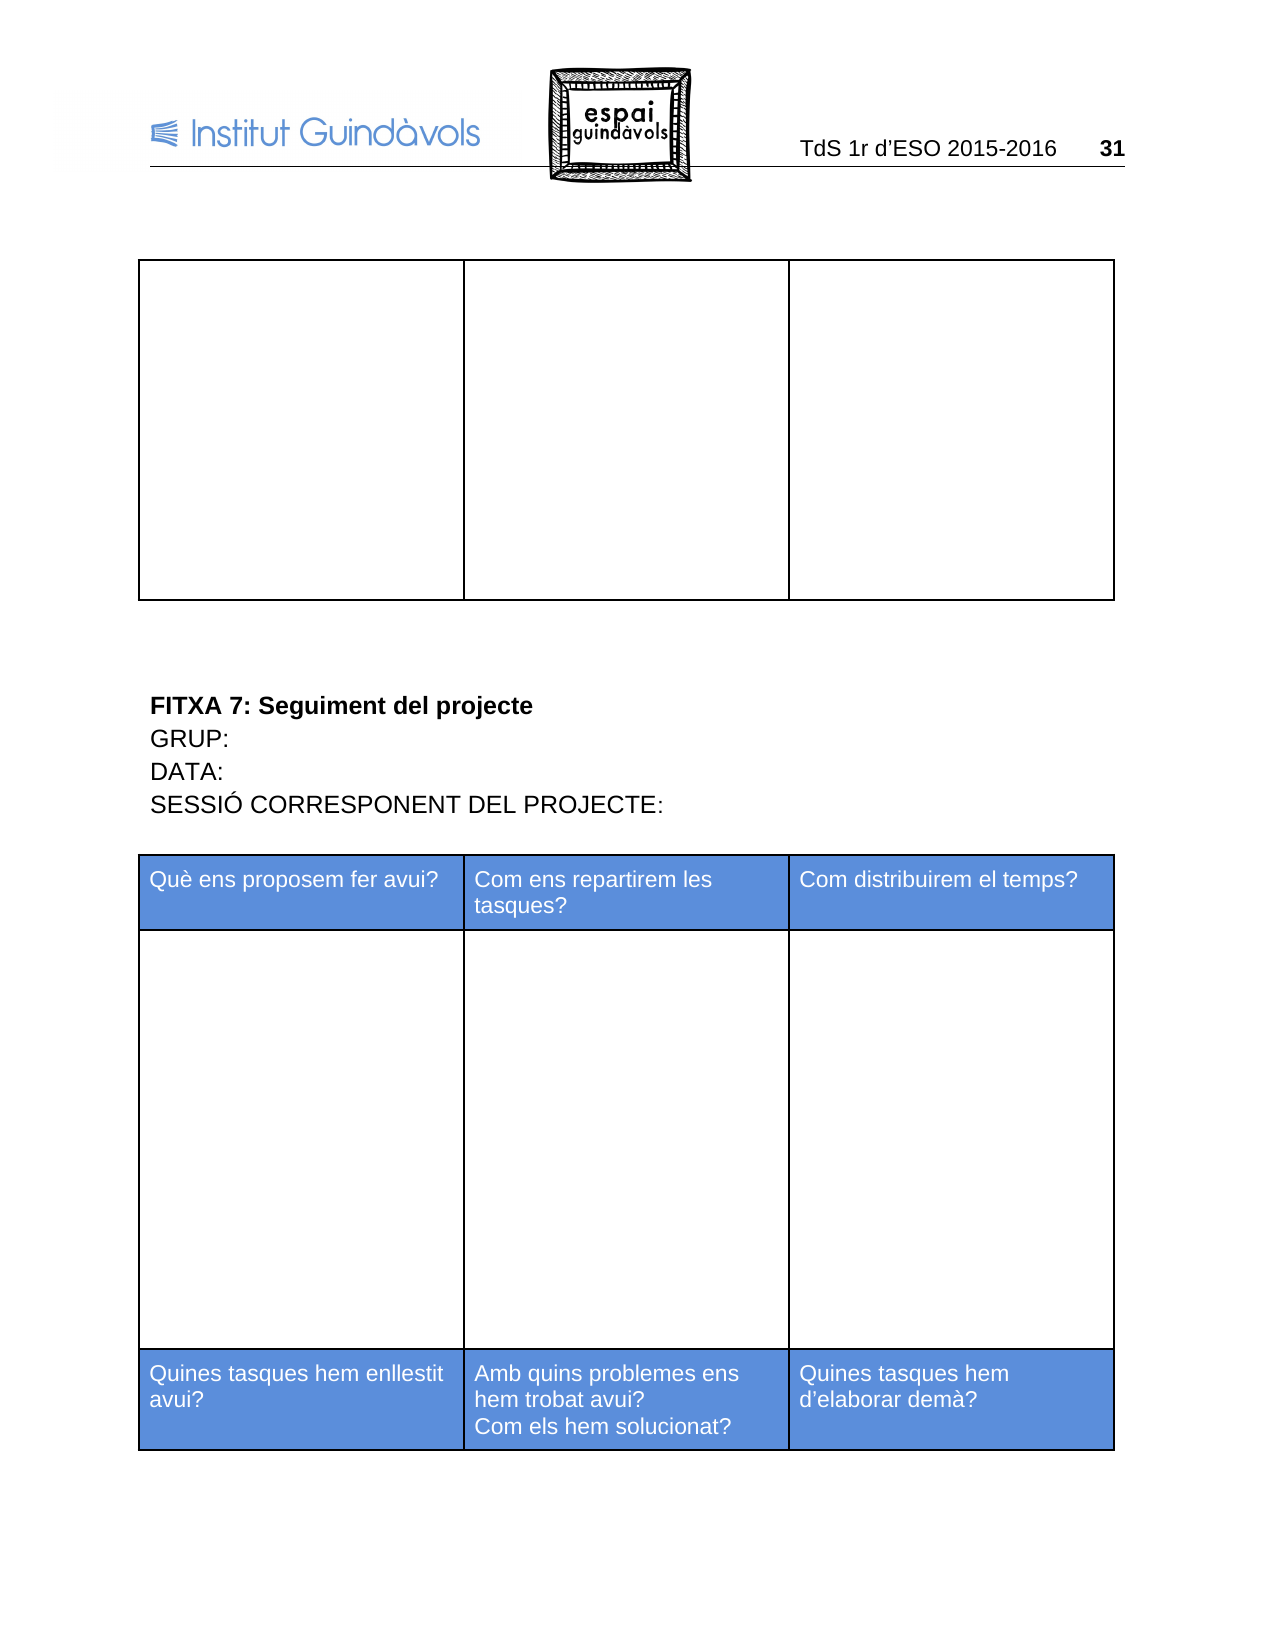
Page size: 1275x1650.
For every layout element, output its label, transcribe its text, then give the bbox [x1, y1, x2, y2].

table_cell [465, 261, 788, 598]
picture [53, 90, 522, 172]
table_header Com ens repartirem les tasques? [465, 856, 788, 929]
text GRUP: [150, 724, 1125, 753]
text FITXA 7: Seguiment del projecte [150, 691, 1125, 720]
table_cell [465, 931, 788, 1347]
table_cell Quines tasques hem enllestit avui? [140, 1350, 463, 1449]
text DATA: [150, 757, 1125, 786]
table_cell Amb quins problemes ens hem trobat avui? Com els hem solucionat? [465, 1350, 788, 1449]
table_cell [790, 261, 1113, 598]
table_header Què ens proposem fer avui? [140, 856, 463, 929]
picture [544, 64, 696, 166]
text SESSIÓ CORRESPONENT DEL PROJECTE: [150, 790, 1125, 819]
table_cell [790, 931, 1113, 1347]
table_header Com distribuirem el temps? [790, 856, 1113, 929]
picture [544, 167, 696, 186]
table_cell [140, 261, 463, 598]
table_cell [140, 931, 463, 1347]
table_cell Quines tasques hem d’elaborar demà? [790, 1350, 1113, 1449]
